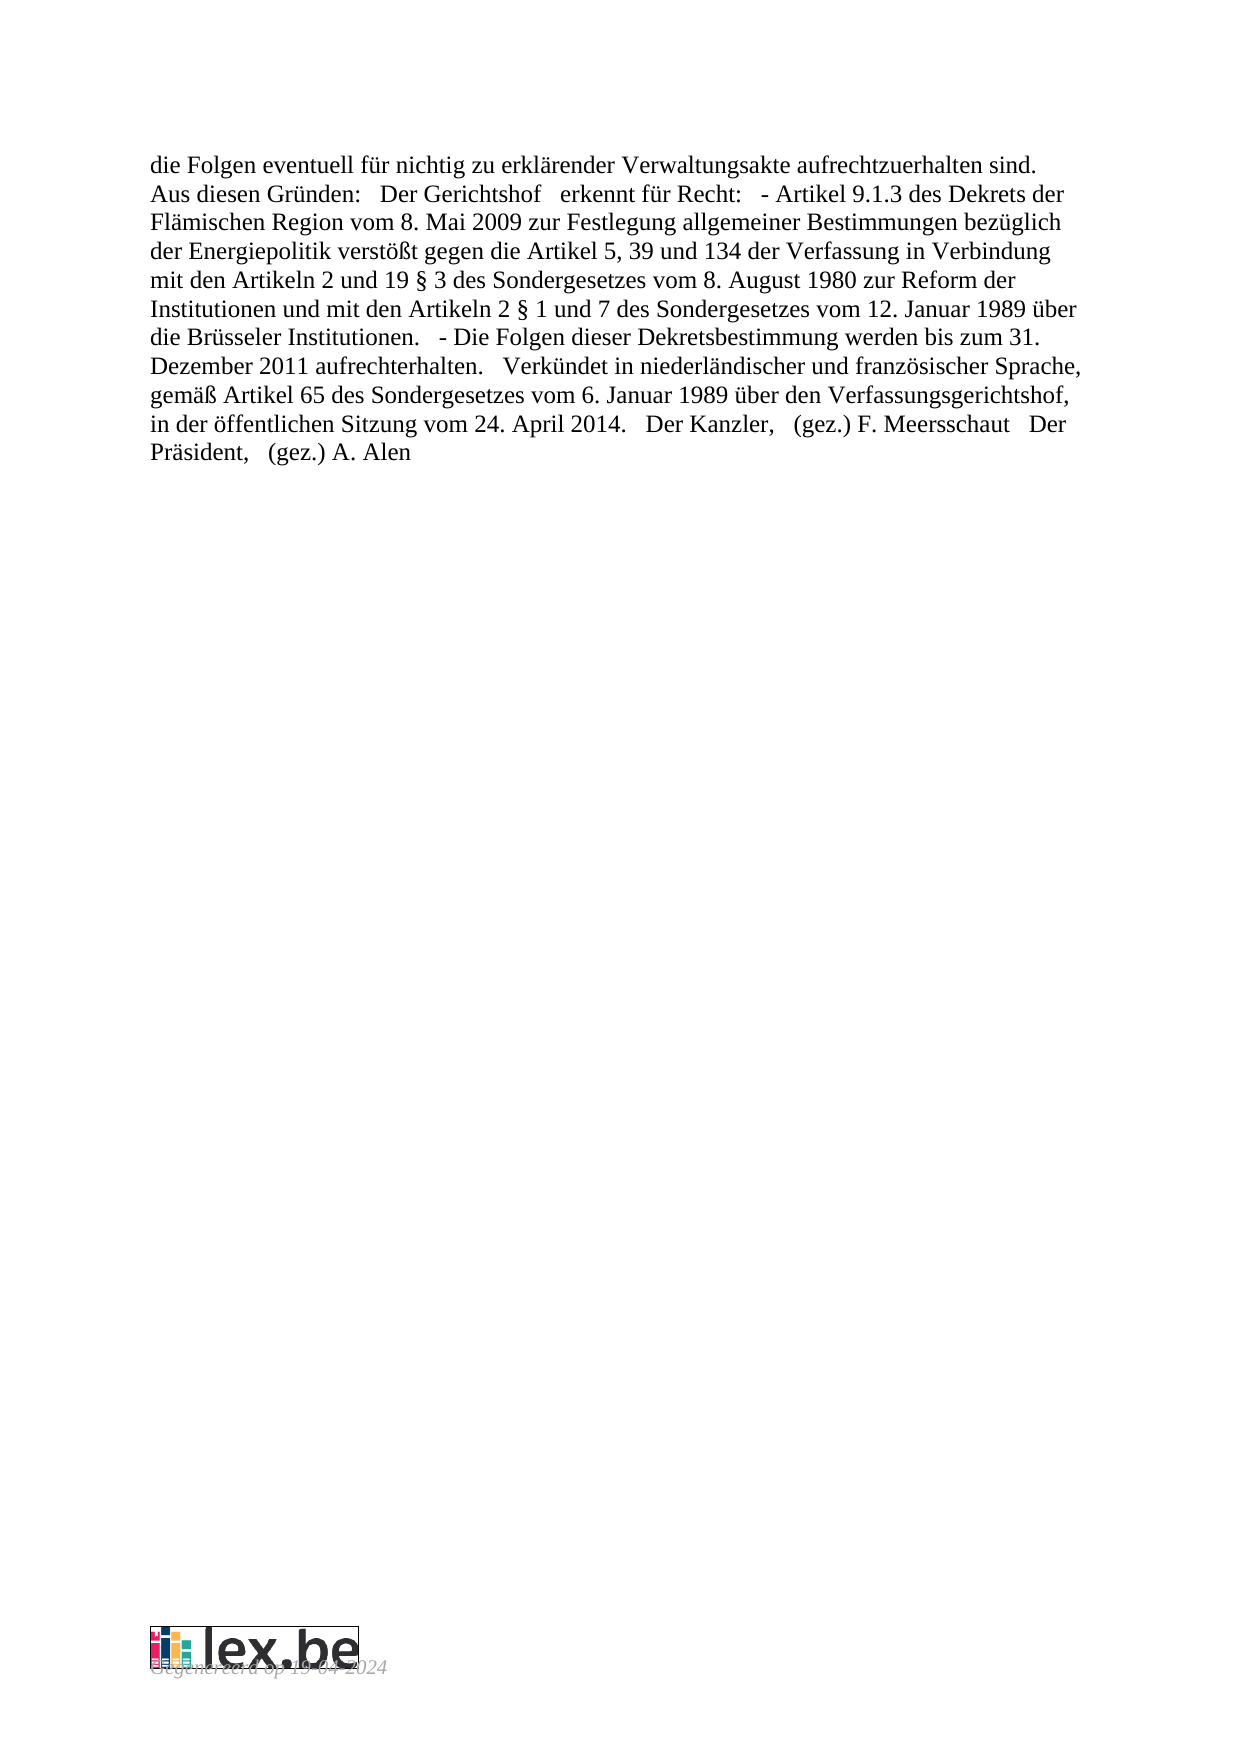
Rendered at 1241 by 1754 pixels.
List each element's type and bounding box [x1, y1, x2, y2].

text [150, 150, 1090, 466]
picture [151, 1627, 358, 1668]
